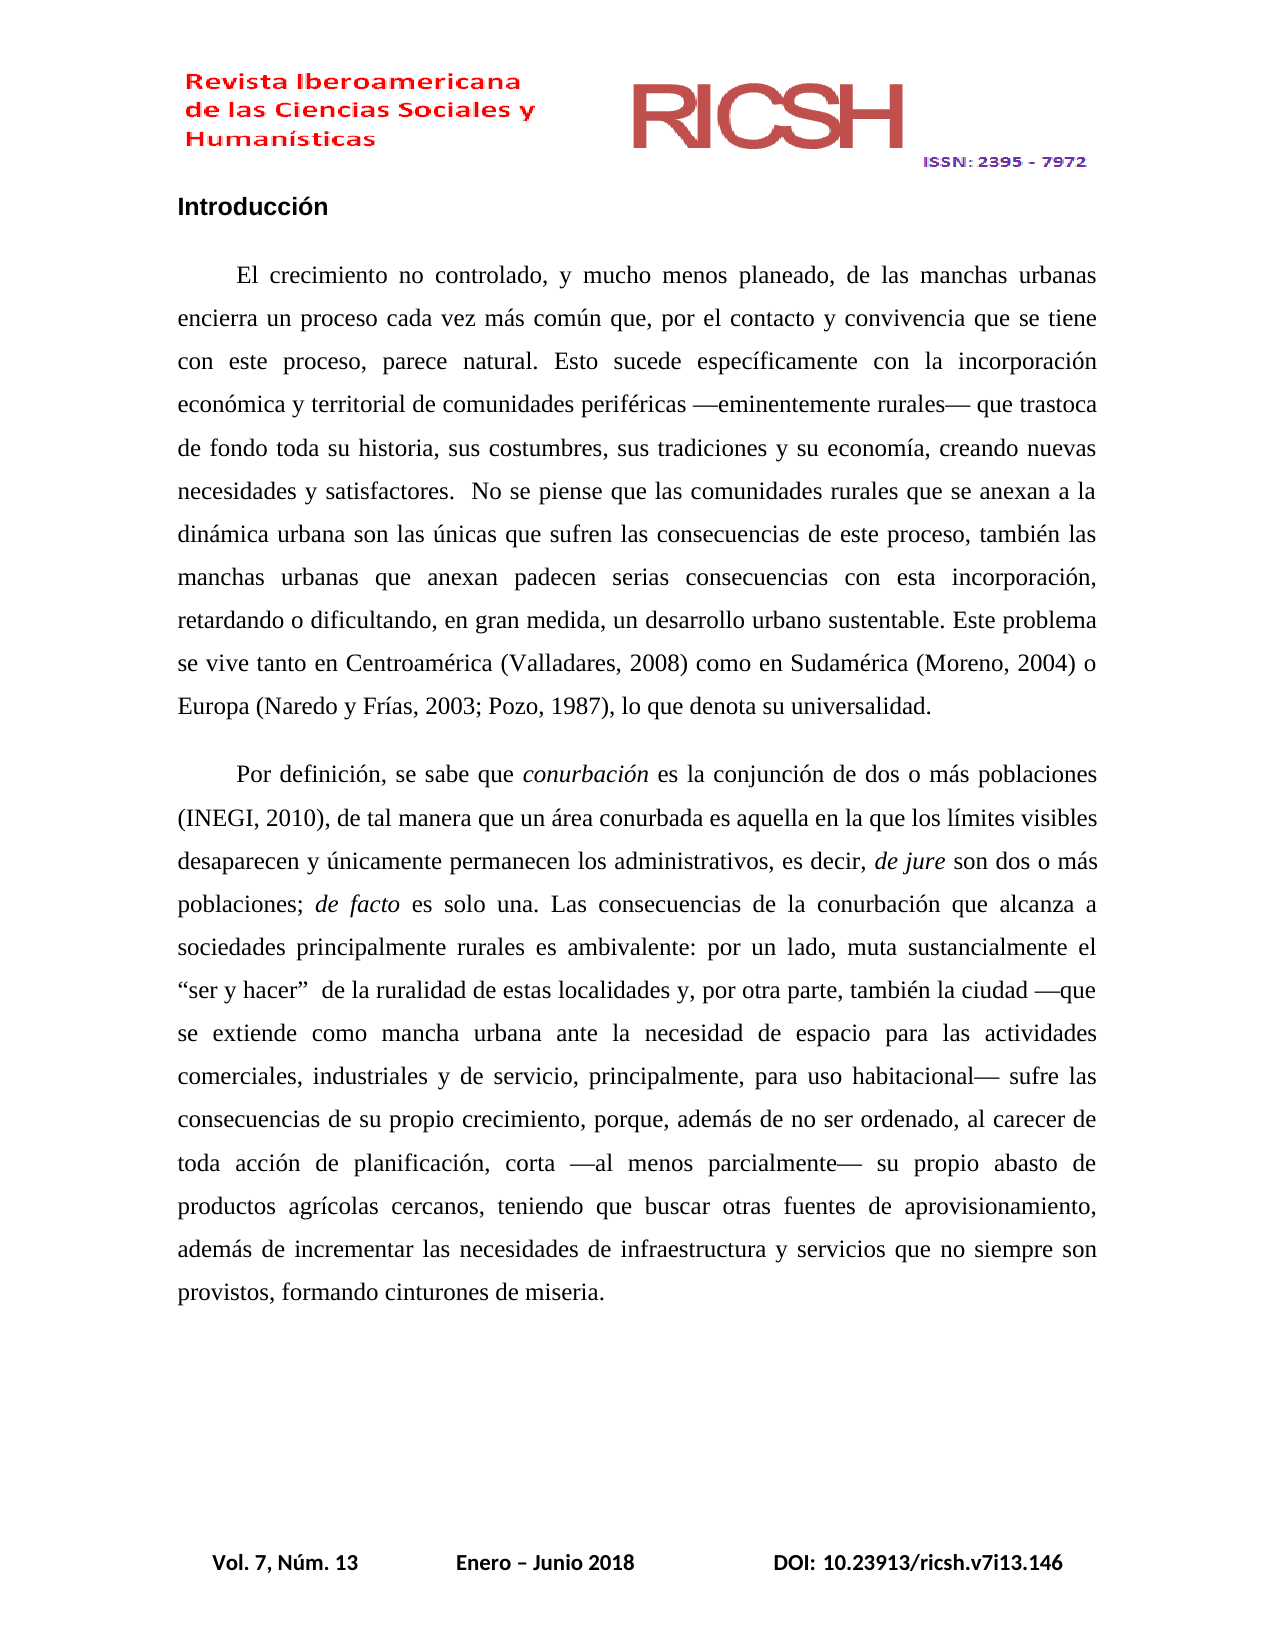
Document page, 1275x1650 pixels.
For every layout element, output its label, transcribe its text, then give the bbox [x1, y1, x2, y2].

text Por definición, se sabe que conurbación es la conjunción de dos o más poblaciones (INEGI, 2010), de tal manera que un área conurbada es aquella en la que los límites visibles desaparecen y únicamente permanecen los administrativos, es decir, de jure son dos o más poblaciones; de facto es solo una. Las consecuencias de la conurbación que alcanza a sociedades principalmente rurales es ambivalente: por un lado, muta sustancialmente el “ser y hacer” de la ruralidad de estas localidades y, por otra parte, también la ciudad —que se extiende como mancha urbana ante la necesidad de espacio para las actividades comerciales, industriales y de servicio, principalmente, para uso habitacional— sufre las consecuencias de su propio crecimiento, porque, además de no ser ordenado, al carecer de toda acción de planificación, corta —al menos parcialmente— su propio abasto de productos agrícolas cercanos, teniendo que buscar otras fuentes de aprovisionamiento, además de incrementar las necesidades de infraestructura y servicios que no siempre son provistos, formando cinturones de miseria. [177, 759, 1098, 1306]
picture [185, 73, 1090, 168]
text El crecimiento no controlado, y mucho menos planeado, de las manchas urbanas encierra un proceso cada vez más común que, por el contacto y convivencia que se tiene con este proceso, parece natural. Esto sucede específicamente con la incorporación económica y territorial de comunidades periféricas —eminentemente rurales— que trastoca de fondo toda su historia, sus costumbres, sus tradiciones y su economía, creando nuevas necesidades y satisfactores. No se piense que las comunidades rurales que se anexan a la dinámica urbana son las únicas que sufren las consecuencias de este proceso, también las manchas urbanas que anexan padecen serias consecuencias con esta incorporación, retardando o dificultando, en gran medida, un desarrollo urbano sustentable. Este problema se vive tanto en Centroamérica (Valladares, 2008) como en Sudamérica (Moreno, 2004) o Europa (Naredo y Frías, 2003; Pozo, 1987), lo que denota su universalidad. [177, 260, 1098, 720]
text Introducción [177, 192, 1098, 221]
